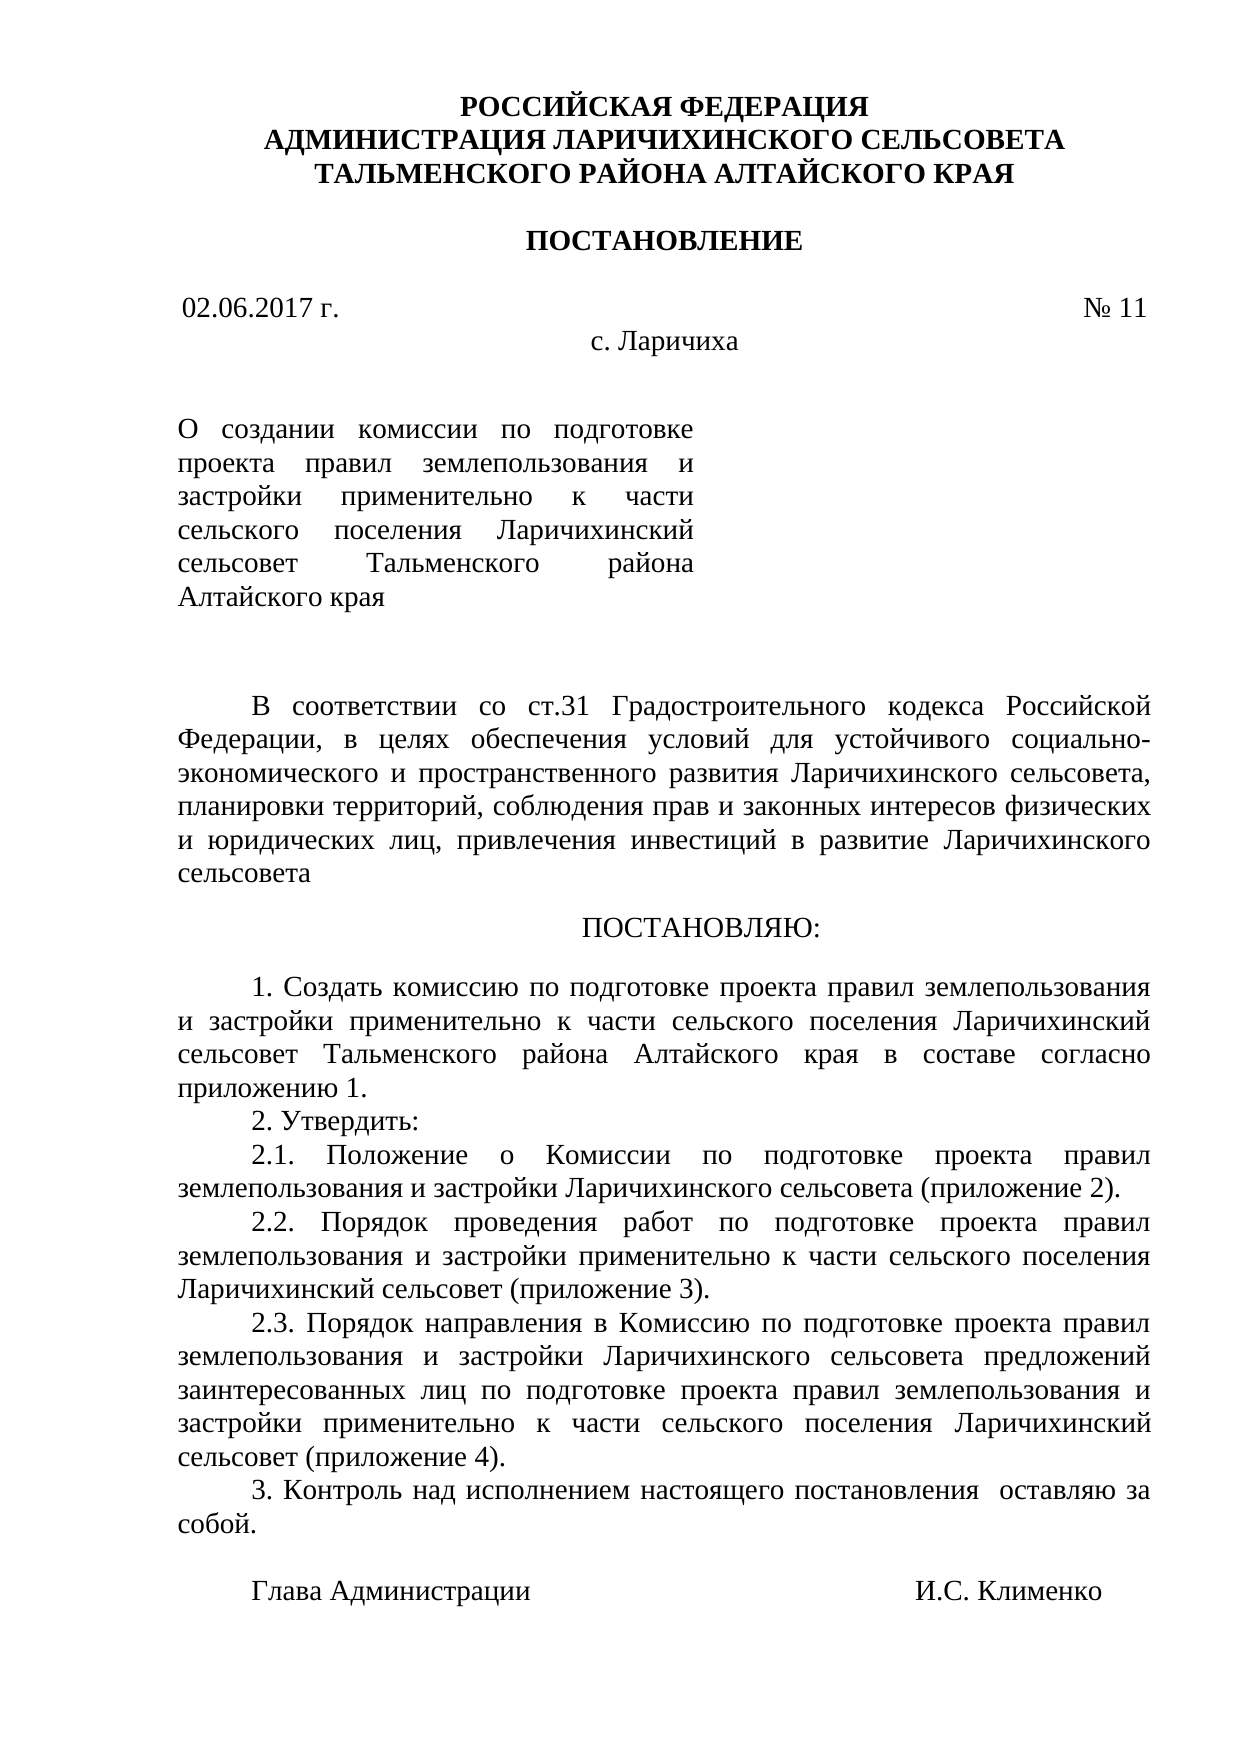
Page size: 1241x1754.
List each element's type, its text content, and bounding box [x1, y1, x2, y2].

text Глава Администрации И.С. Клименко [177, 1573, 1152, 1607]
text 2.2. Порядок проведения работ по подготовке проекта правил землепользования и застройки применительно к части сельского поселения Ларичихинский сельсовет (приложение 3). [177, 1204, 1152, 1305]
title 1. Создать комиссию по подготовке проекта правил землепользования и застройки применительно к части сельского поселения Ларичихинский сельсовет Тальменского района Алтайского края в составе согласно приложению 1. [177, 969, 1152, 1103]
text РОССИЙСКАЯ ФЕДЕРАЦИЯ [177, 89, 1152, 122]
text с. Ларичиха [177, 323, 1152, 357]
text ТАЛЬМЕНСКОГО РАЙОНА АЛТАЙСКОГО КРАЯ [177, 156, 1152, 189]
text ПОСТАНОВЛЯЮ: [177, 910, 1152, 943]
text 2.1. Положение о Комиссии по подготовке проекта правил землепользования и застройки Ларичихинского сельсовета (приложение 2). [177, 1137, 1152, 1204]
text 3. Контроль над исполнением настоящего постановления оставляю за собой. [177, 1472, 1152, 1539]
text 2. Утвердить: [177, 1103, 1152, 1137]
text ПОСТАНОВЛЕНИЕ [177, 223, 1152, 256]
text В соответствии со ст.31 Градостроительного кодекса Российской Федерации, в целях обеспечения условий для устойчивого социально-экономического и пространственного развития Ларичихинского сельсовета, планировки территорий, соблюдения прав и законных интересов физических и юридических лиц, привлечения инвестиций в развитие Ларичихинского сельсовета [177, 688, 1152, 889]
text 02.06.2017 г. № 11 [177, 290, 1152, 323]
table_header О создании комиссии по подготовке проекта правил землепользования и застройки применительно к части сельского поселения Ларичихинский сельсовет Тальменского района Алтайского края [166, 357, 694, 688]
text АДМИНИСТРАЦИЯ ЛАРИЧИХИНСКОГО СЕЛЬСОВЕТА [177, 122, 1152, 156]
text 2.3. Порядок направления в Комиссию по подготовке проекта правил землепользования и застройки Ларичихинского сельсовета предложений заинтересованных лиц по подготовке проекта правил землепользования и застройки применительно к части сельского поселения Ларичихинский сельсовет (приложение 4). [177, 1305, 1152, 1472]
